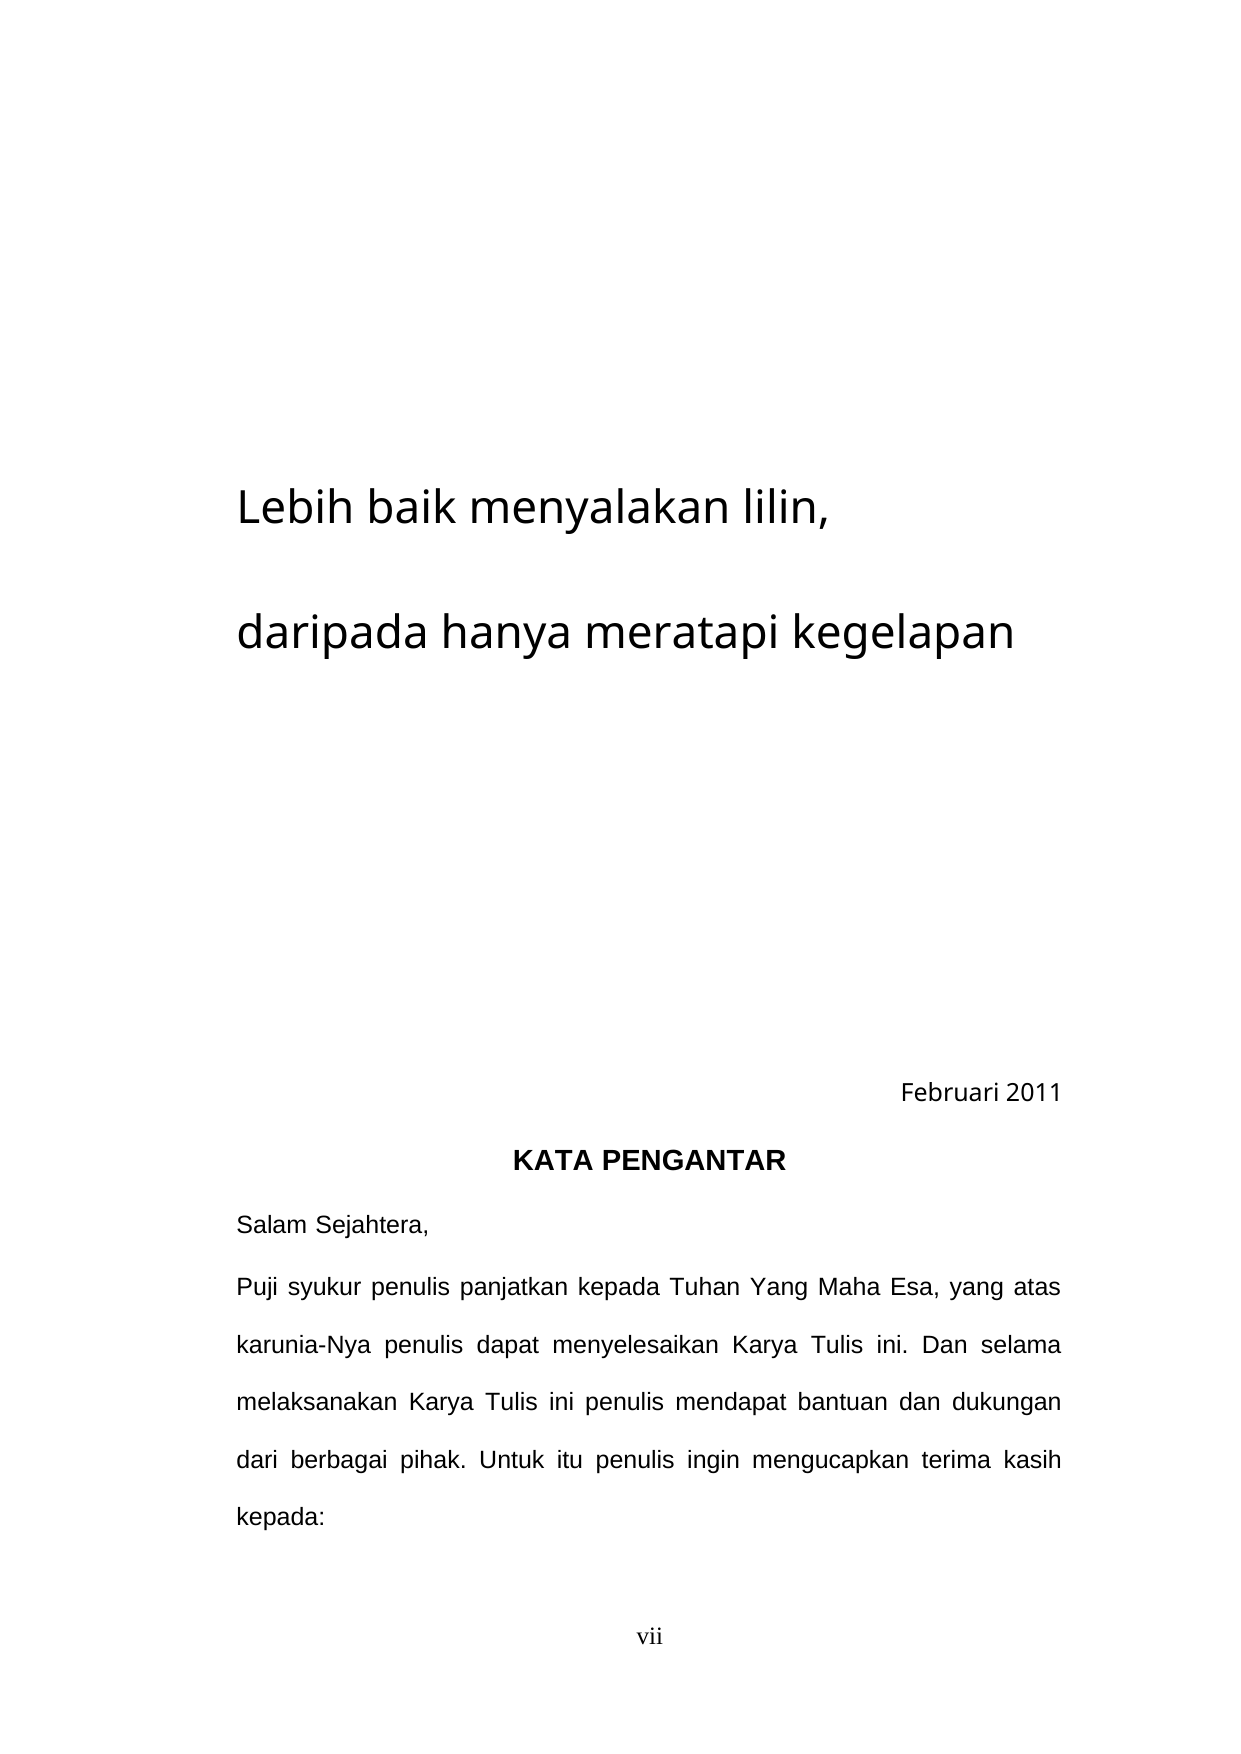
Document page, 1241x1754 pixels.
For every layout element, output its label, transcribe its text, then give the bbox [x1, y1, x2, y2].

text KATA PENGANTAR [236, 1143, 1063, 1176]
text Lebih baik menyalakan lilin, [236, 474, 1063, 537]
text daripada hanya meratapi kegelapan [236, 599, 1063, 662]
text Salam Sejahtera, [236, 1210, 1063, 1238]
text Puji syukur penulis panjatkan kepada Tuhan Yang Maha Esa, yang atas karunia-Nya penulis dapat menyelesaikan Karya Tulis ini. Dan selama melaksanakan Karya Tulis ini penulis mendapat bantuan dan dukungan dari berbagai pihak. Untuk itu penulis ingin mengucapkan terima kasih kepada: [236, 1272, 1063, 1531]
text Februari 2011 [236, 1074, 1063, 1109]
